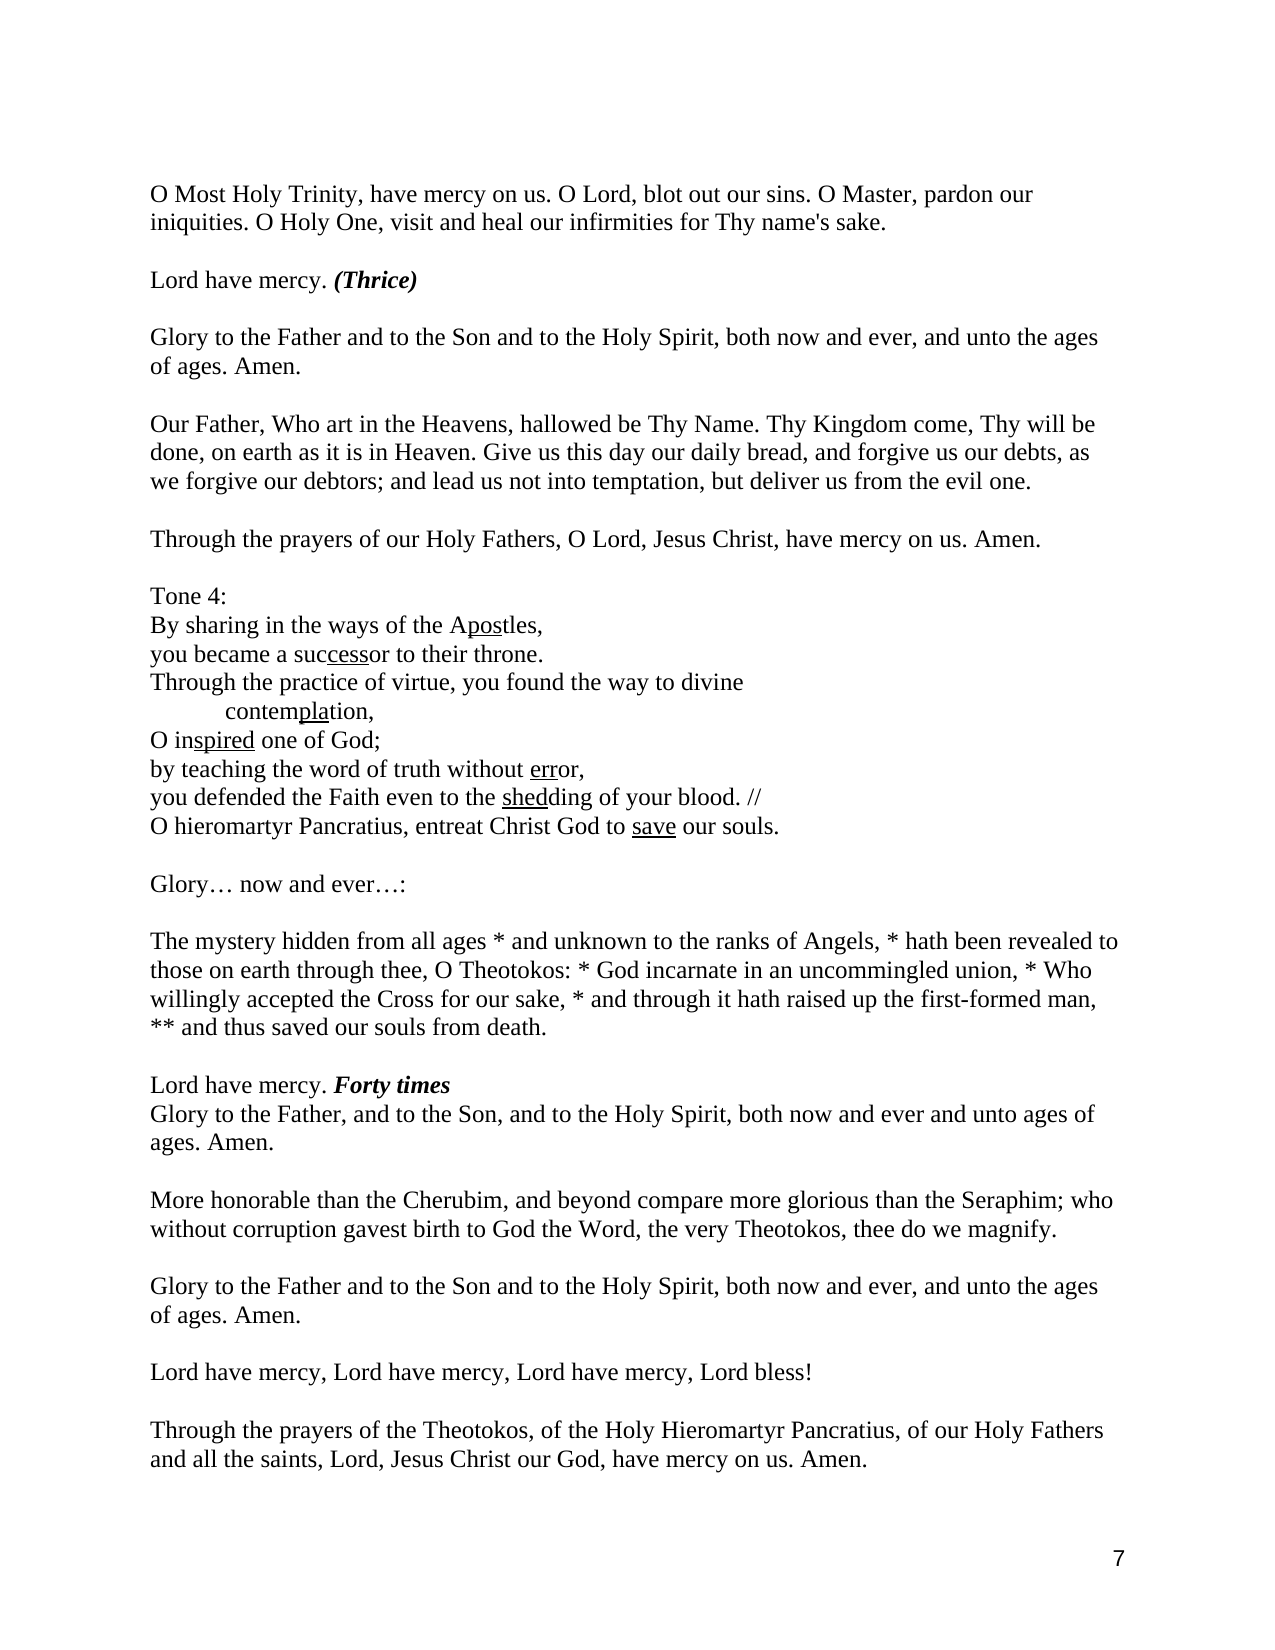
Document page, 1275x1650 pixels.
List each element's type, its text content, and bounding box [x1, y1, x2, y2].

text O Most Holy Trinity, have mercy on us. O Lord, blot out our sins. O Master, pardon our iniquities. O Holy One, visit and heal our infirmities for Thy name's sake. [150, 179, 1125, 236]
text O hieromartyr Pancratius, entreat Christ God to save our souls. [150, 811, 1125, 840]
text Our Father, Who art in the Heavens, hallowed be Thy Name. Thy Kingdom come, Thy will be done, on earth as it is in Heaven. Give us this day our daily bread, and forgive us our debts, as we forgive our debtors; and lead us not into temptation, but deliver us from the evil one. [150, 409, 1125, 495]
text Glory to the Father and to the Son and to the Holy Spirit, both now and ever, and unto the ages of ages. Amen. [150, 1271, 1125, 1329]
text Tone 4: [150, 581, 1125, 610]
text Through the practice of virtue, you found the way to divine [150, 667, 1125, 696]
text you became a successor to their throne. [150, 639, 1125, 667]
text Lord have mercy. Forty times [150, 1070, 1125, 1099]
text Through the prayers of the Theotokos, of the Holy Hieromartyr Pancratius, of our Holy Fathers and all the saints, Lord, Jesus Christ our God, have mercy on us. Amen. [150, 1415, 1125, 1472]
text Lord have mercy, Lord have mercy, Lord have mercy, Lord bless! [150, 1357, 1125, 1386]
text Glory to the Father and to the Son and to the Holy Spirit, both now and ever, and unto the ages of ages. Amen. [150, 322, 1125, 380]
text By sharing in the ways of the Apostles, [150, 610, 1125, 639]
text Through the prayers of our Holy Fathers, O Lord, Jesus Christ, have mercy on us. Amen. [150, 524, 1125, 552]
text by teaching the word of truth without error, [150, 754, 1125, 782]
text Glory to the Father, and to the Son, and to the Holy Spirit, both now and ever and unto ages of ages. Amen. [150, 1099, 1125, 1156]
text contemplation, [150, 696, 1125, 725]
text Glory… now and ever…: [150, 869, 1125, 897]
text you defended the Faith even to the shedding of your blood. // [150, 782, 1125, 811]
text Lord have mercy. (Thrice) [150, 265, 1125, 294]
text O inspired one of God; [150, 725, 1125, 754]
text The mystery hidden from all ages * and unknown to the ranks of Angels, * hath been revealed to those on earth through thee, O Theotokos: * God incarnate in an uncommingled union, * Who willingly accepted the Cross for our sake, * and through it hath raised up the first-formed man, ** and thus saved our souls from death. [150, 926, 1125, 1041]
text More honorable than the Cherubim, and beyond compare more glorious than the Seraphim; who without corruption gavest birth to God the Word, the very Theotokos, thee do we magnify. [150, 1185, 1125, 1242]
